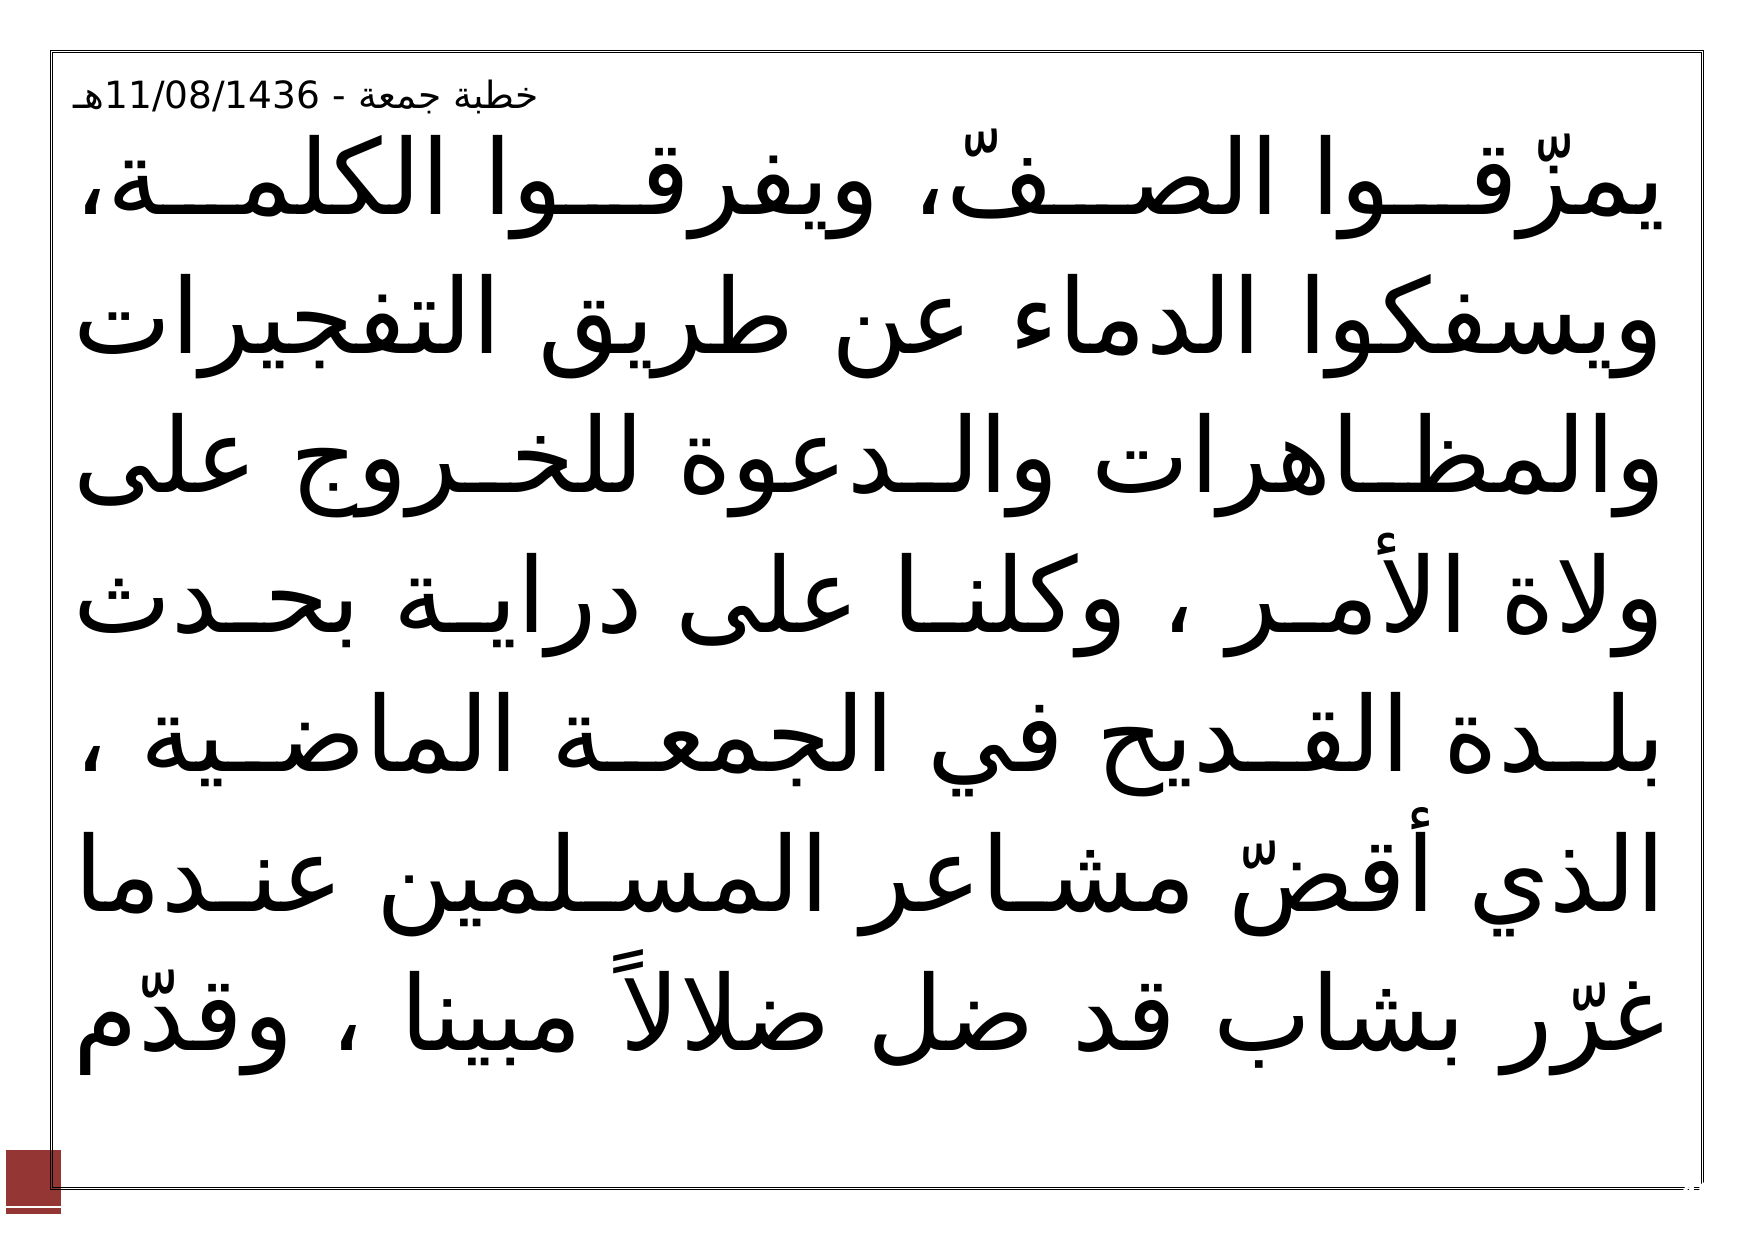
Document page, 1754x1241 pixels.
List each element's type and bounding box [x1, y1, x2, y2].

text [74, 117, 1665, 1075]
